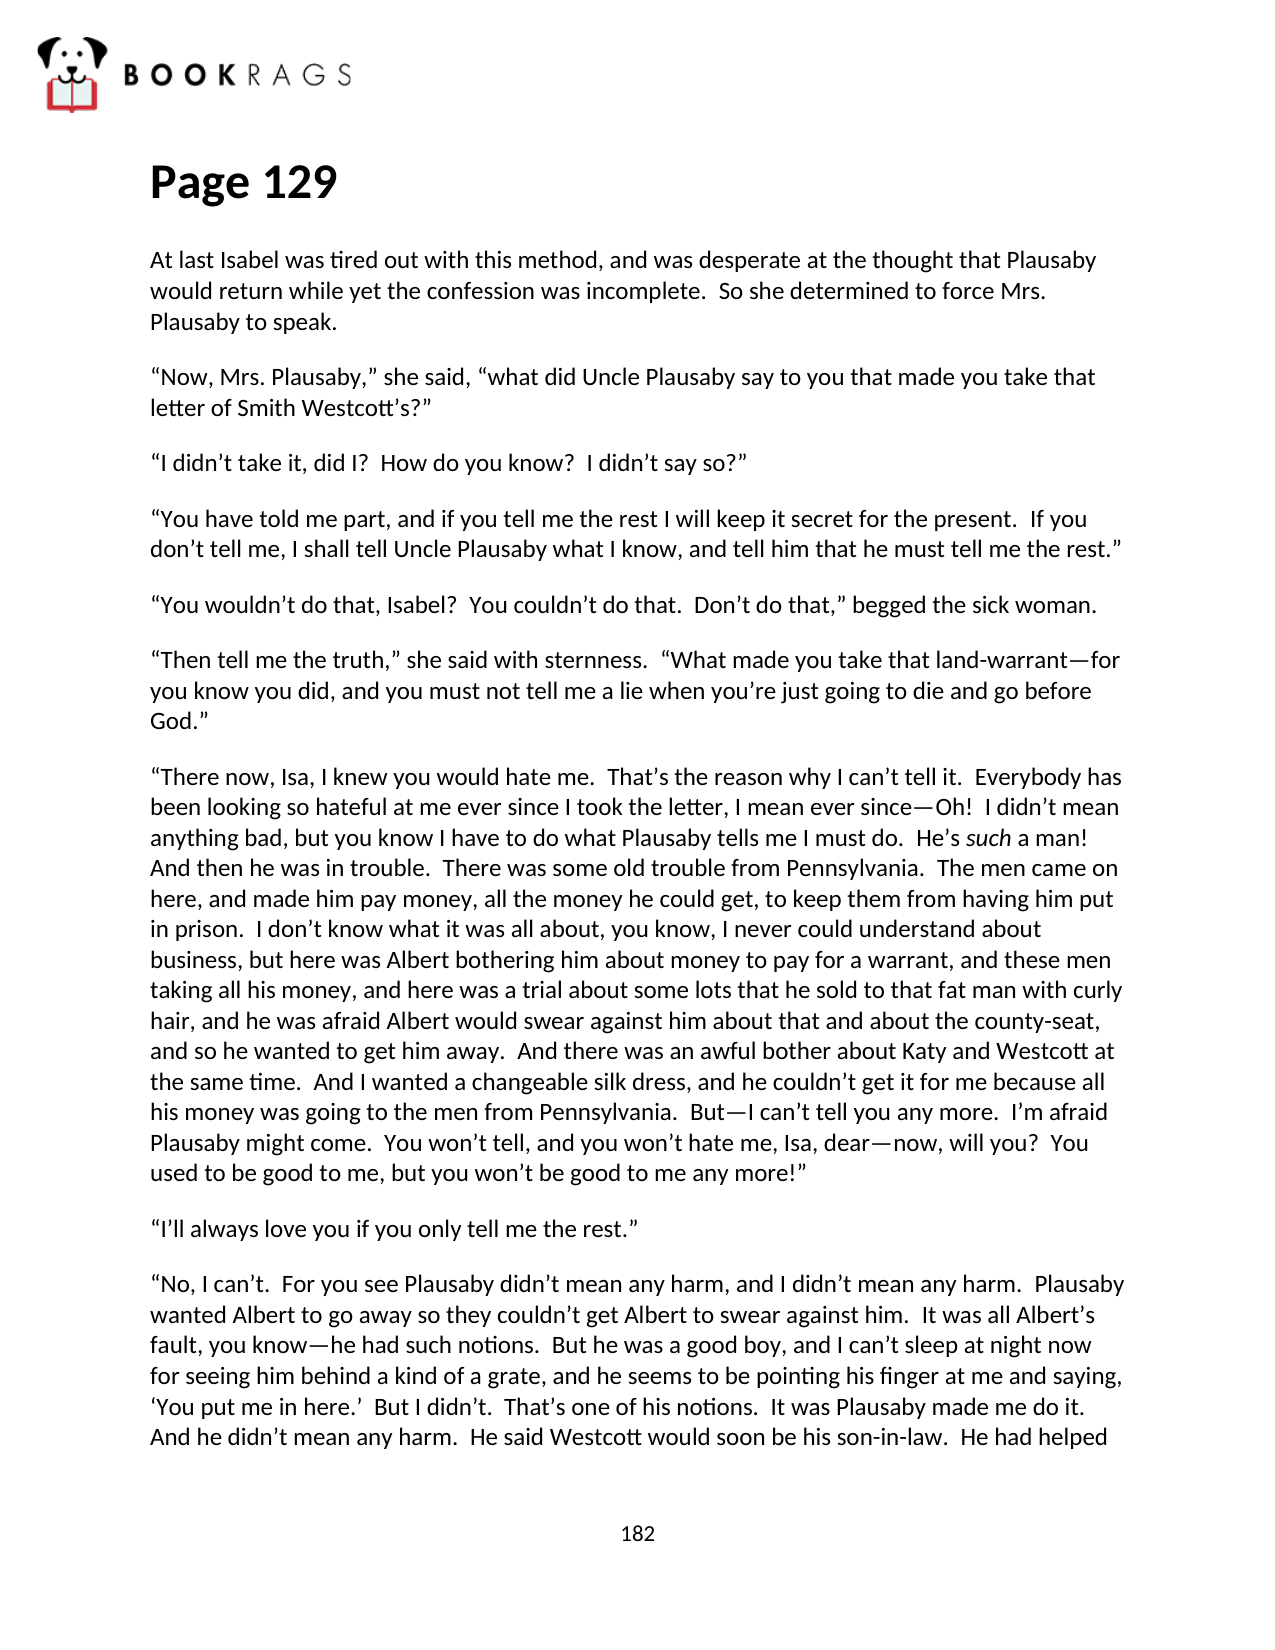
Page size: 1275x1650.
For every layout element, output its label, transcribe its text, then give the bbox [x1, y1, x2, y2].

text “I didn’t take it, did I? How do you know? I didn’t say so?” [150, 447, 1125, 478]
text At last Isabel was tired out with this method, and was desperate at the thought that Plausaby would return while yet the confession was incomplete. So she determined to force Mrs. Plausaby to speak. [150, 244, 1125, 336]
text Page 129 [150, 150, 1125, 211]
text “You have told me part, and if you tell me the rest I will keep it secret for the present. If you don’t tell me, I shall tell Uncle Plausaby what I know, and tell him that he must tell me the rest.” [150, 503, 1125, 564]
text “There now, Isa, I knew you would hate me. That’s the reason why I can’t tell it. Everybody has been looking so hateful at me ever since I took the letter, I mean ever since—­Oh! I didn’t mean anything bad, but you know I have to do what Plausaby tells me I must do. He’s such a man! And then he was in trouble. There was some old trouble from Pennsylvania. The men came on here, and made him pay money, all the money he could get, to keep them from having him put in prison. I don’t know what it was all about, you know, I never could understand about business, but here was Albert bothering him about money to pay for a warrant, and these men taking all his money, and here was a trial about some lots that he sold to that fat man with curly hair, and he was afraid Albert would swear against him about that and about the county-seat, and so he wanted to get him away. And there was an awful bother about Katy and Westcott at the same time. And I wanted a changeable silk dress, and he couldn’t get it for me because all his money was going to the men from Pennsylvania. But—­I can’t tell you any more. I’m afraid Plausaby might come. You won’t tell, and you won’t hate me, Isa, dear—­now, will you? You used to be good to me, but you won’t be good to me any more!” [150, 761, 1125, 1188]
text “Then tell me the truth,” she said with sternness. “What made you take that land-warrant—­for you know you did, and you must not tell me a lie when you’re just going to die and go before God.” [150, 644, 1125, 736]
text “Now, Mrs. Plausaby,” she said, “what did Uncle Plausaby say to you that made you take that letter of Smith Westcott’s?” [150, 361, 1125, 422]
text “I’ll always love you if you only tell me the rest.” [150, 1213, 1125, 1244]
picture [37, 37, 351, 113]
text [150, 1269, 1125, 1452]
text “You wouldn’t do that, Isabel? You couldn’t do that. Don’t do that,” begged the sick woman. [150, 589, 1125, 619]
